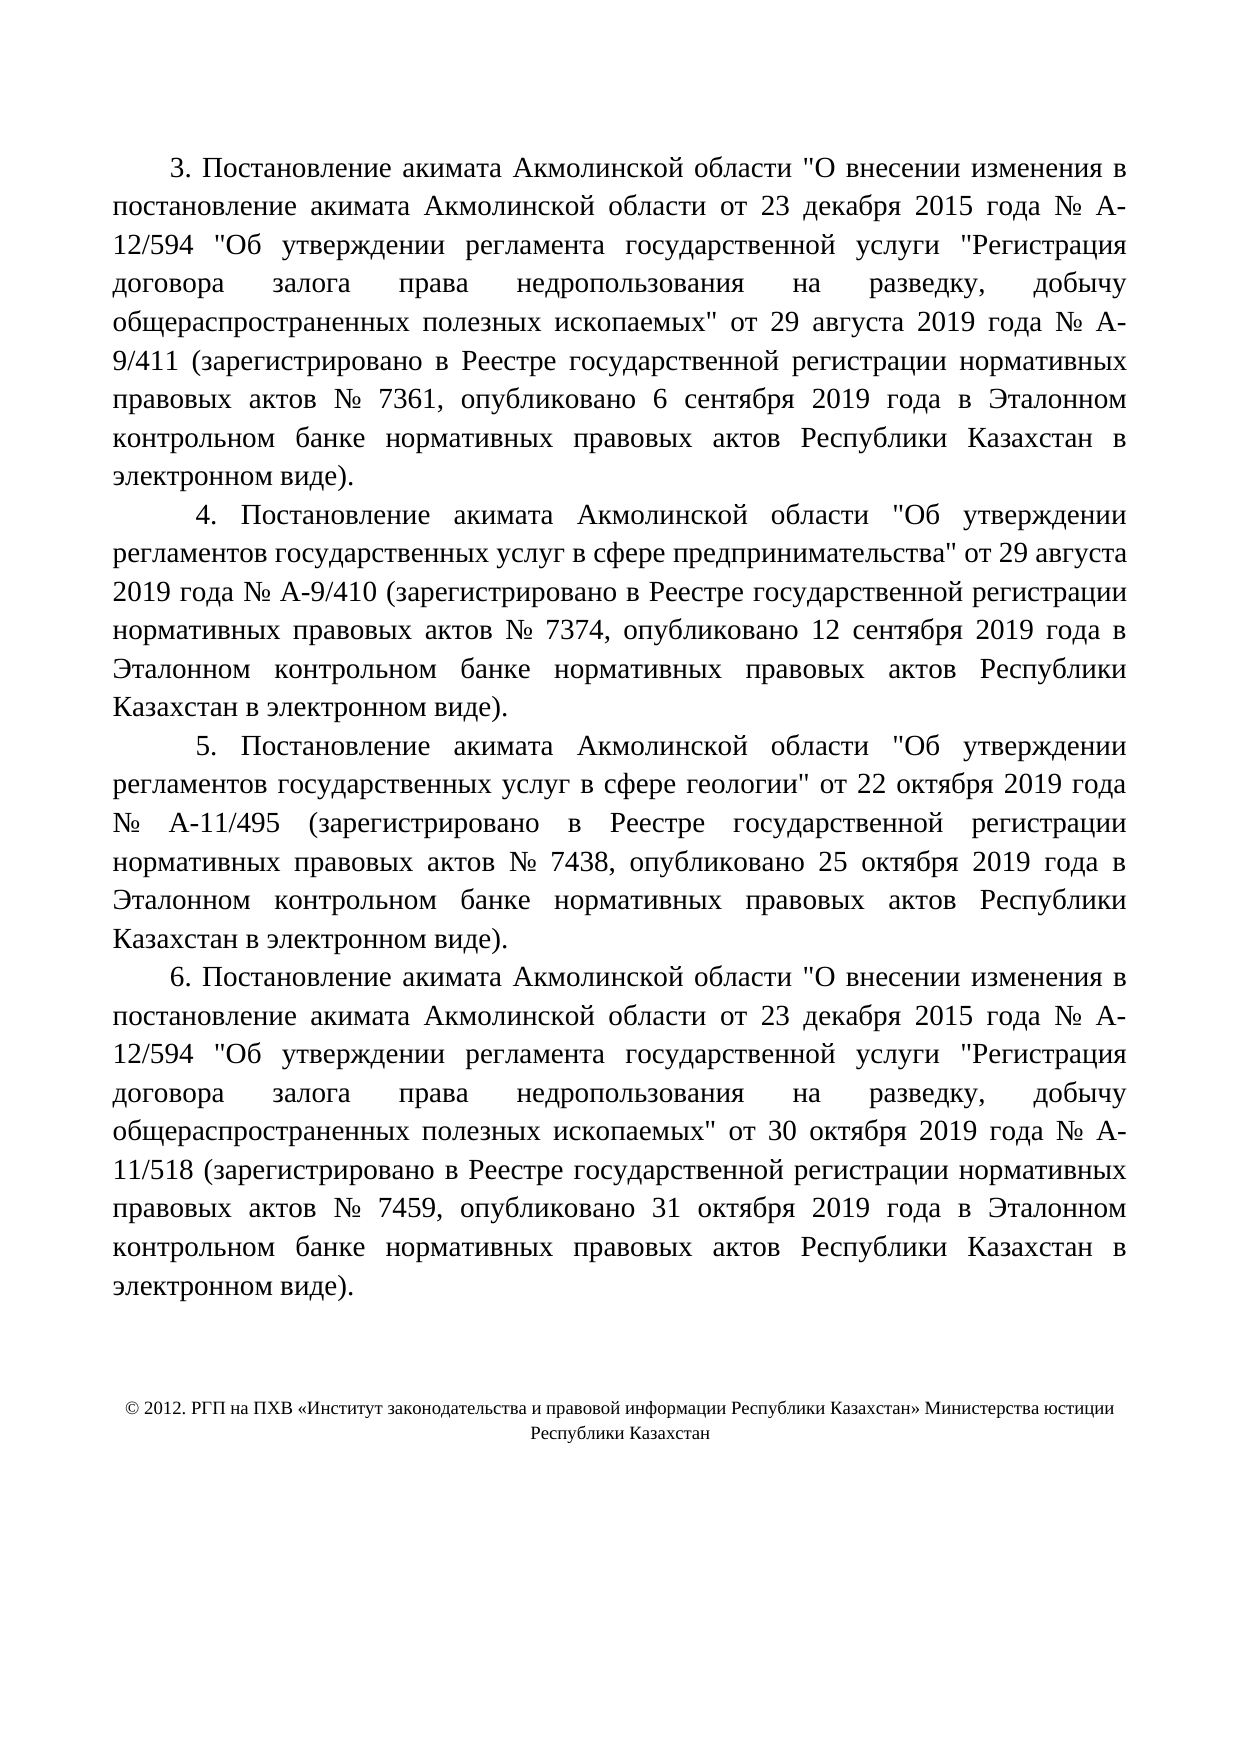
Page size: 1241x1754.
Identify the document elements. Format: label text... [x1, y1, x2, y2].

text 3. Постановление акимата Акмолинской области "О внесении изменения в постановление акимата Акмолинской области от 23 декабря 2015 года № А-12/594 "Об утверждении регламента государственной услуги "Регистрация договора залога права недропользования на разведку, добычу общераспространенных полезных ископаемых" от 29 августа 2019 года № А-9/411 (зарегистрировано в Реестре государственной регистрации нормативных правовых актов № 7361, опубликовано 6 сентября 2019 года в Эталонном контрольном банке нормативных правовых актов Республики Казахстан в электронном виде). [112, 150, 1128, 492]
text 5. Постановление акимата Акмолинской области "Об утверждении регламентов государственных услуг в сфере геологии" от 22 октября 2019 года № А-11/495 (зарегистрировано в Реестре государственной регистрации нормативных правовых актов № 7438, опубликовано 25 октября 2019 года в Эталонном контрольном банке нормативных правовых актов Республики Казахстан в электронном виде). [112, 728, 1128, 954]
text 6. Постановление акимата Акмолинской области "О внесении изменения в постановление акимата Акмолинской области от 23 декабря 2015 года № А-12/594 "Об утверждении регламента государственной услуги "Регистрация договора залога права недропользования на разведку, добычу общераспространенных полезных ископаемых" от 30 октября 2019 года № А-11/518 (зарегистрировано в Реестре государственной регистрации нормативных правовых актов № 7459, опубликовано 31 октября 2019 года в Эталонном контрольном банке нормативных правовых актов Республики Казахстан в электронном виде). [112, 959, 1128, 1301]
text 4. Постановление акимата Акмолинской области "Об утверждении регламентов государственных услуг в сфере предпринимательства" от 29 августа 2019 года № А-9/410 (зарегистрировано в Реестре государственной регистрации нормативных правовых актов № 7374, опубликовано 12 сентября 2019 года в Эталонном контрольном банке нормативных правовых актов Республики Казахстан в электронном виде). [112, 497, 1128, 723]
text © 2012. РГП на ПХВ «Институт законодательства и правовой информации Республики Казахстан» Министерства юстиции Республики Казахстан [112, 1397, 1128, 1443]
